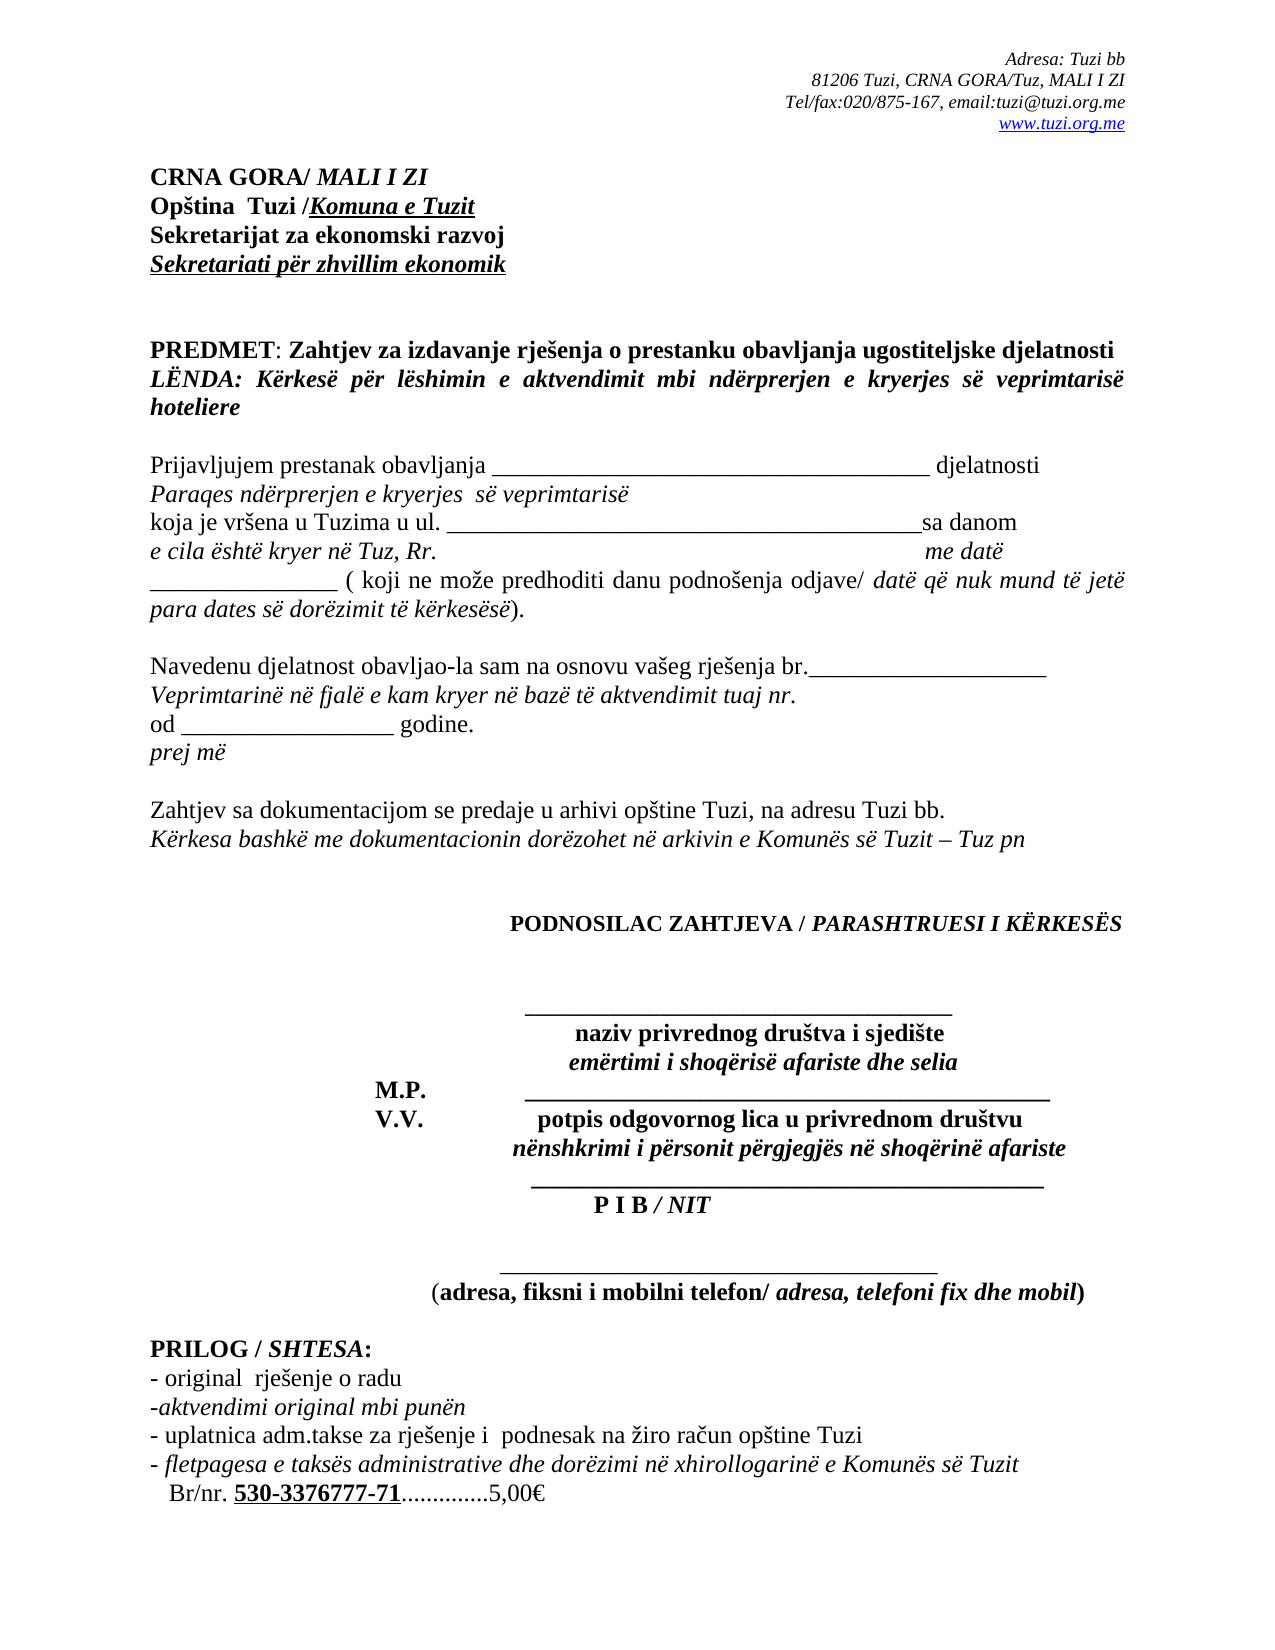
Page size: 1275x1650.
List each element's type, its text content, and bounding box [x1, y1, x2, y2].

text Sekretarijat za ekonomski razvoj [150, 220, 1125, 249]
text - fletpagesa e taksës administrative dhe dorëzimi në xhirollogarinë e Komunës së Tuzit [150, 1449, 1125, 1478]
text www.tuzi.org.me [150, 112, 1125, 134]
text naziv privrednog društva i sjedište [150, 1018, 1125, 1047]
text PODNOSILAC ZAHTJEVA / PARASHTRUESI I KËRKESËS [150, 910, 1125, 936]
text Sekretariati për zhvillim ekonomik [150, 249, 1125, 277]
text -aktvendimi original mbi punën [150, 1392, 1125, 1420]
text _______________ ( koji ne može predhoditi danu podnošenja odjave/ datë që nuk mund të jetë para dates së dorëzimit të kërkesësë). [150, 565, 1125, 622]
text _________________________________________ [150, 994, 1125, 1018]
text 81206 Tuzi, CRNA GORA/Tuz, MALI I ZI [150, 69, 1125, 91]
text Tel/fax:020/875-167, email:tuzi@tuzi.org.me [150, 91, 1125, 112]
text od _________________ godine. [150, 709, 1125, 737]
text ___________________________________ [150, 1248, 1125, 1277]
text Navedenu djelatnost obavljao-la sam na osnovu vašeg rješenja br.___________________ [150, 651, 1125, 680]
text nënshkrimi i përsonit përgjegjës në shoqërinë afariste [150, 1133, 1125, 1162]
text Br/nr. 530-3376777-71..............5,00€ [150, 1478, 1125, 1507]
text - original rješenje o radu [150, 1363, 1125, 1392]
text - uplatnica adm.takse za rješenje i podnesak na žiro račun opštine Tuzi [150, 1420, 1125, 1449]
text Veprimtarinë në fjalë e kam kryer në bazë të aktvendimit tuaj nr. [150, 680, 1125, 709]
text PRILOG / SHTESA: [150, 1334, 1125, 1363]
text e cila është kryer në Tuz, Rr. me datë [150, 536, 1125, 565]
text M.P. __________________________________________ [150, 1075, 1125, 1104]
text koja je vršena u Tuzima u ul. ______________________________________sa danom [150, 507, 1125, 536]
text Prijavljujem prestanak obavljanja ___________________________________ djelatnosti [150, 450, 1125, 479]
text Kërkesa bashkë me dokumentacionin dorëzohet në arkivin e Komunës së Tuzit – Tuz pn [150, 824, 1125, 852]
text LËNDA: Kërkesë për lëshimin e aktvendimit mbi ndërprerjen e kryerjes së veprimtarisë hoteliere [150, 364, 1125, 421]
text CRNA GORA/ MALI I ZI [150, 162, 1125, 191]
text _________________________________________ [150, 1162, 1125, 1190]
text V.V. potpis odgovornog lica u privrednom društvu [150, 1104, 1125, 1133]
text Opština Tuzi /Komuna e Tuzit [150, 191, 1125, 220]
text P I B / NIT [150, 1190, 1125, 1219]
text Zahtjev sa dokumentacijom se predaje u arhivi opštine Tuzi, na adresu Tuzi bb. [150, 795, 1125, 824]
text (adresa, fiksni i mobilni telefon/ adresa, telefoni fix dhe mobil) [150, 1277, 1125, 1305]
text PREDMET: Zahtjev za izdavanje rješenja o prestanku obavljanja ugostiteljske djelatnosti [150, 335, 1125, 364]
text Paraqes ndërprerjen e kryerjes së veprimtarisë [150, 479, 1125, 507]
text emërtimi i shoqërisë afariste dhe selia [150, 1047, 1125, 1075]
text Adresa: Tuzi bb [150, 47, 1125, 69]
text prej më [150, 737, 1125, 766]
